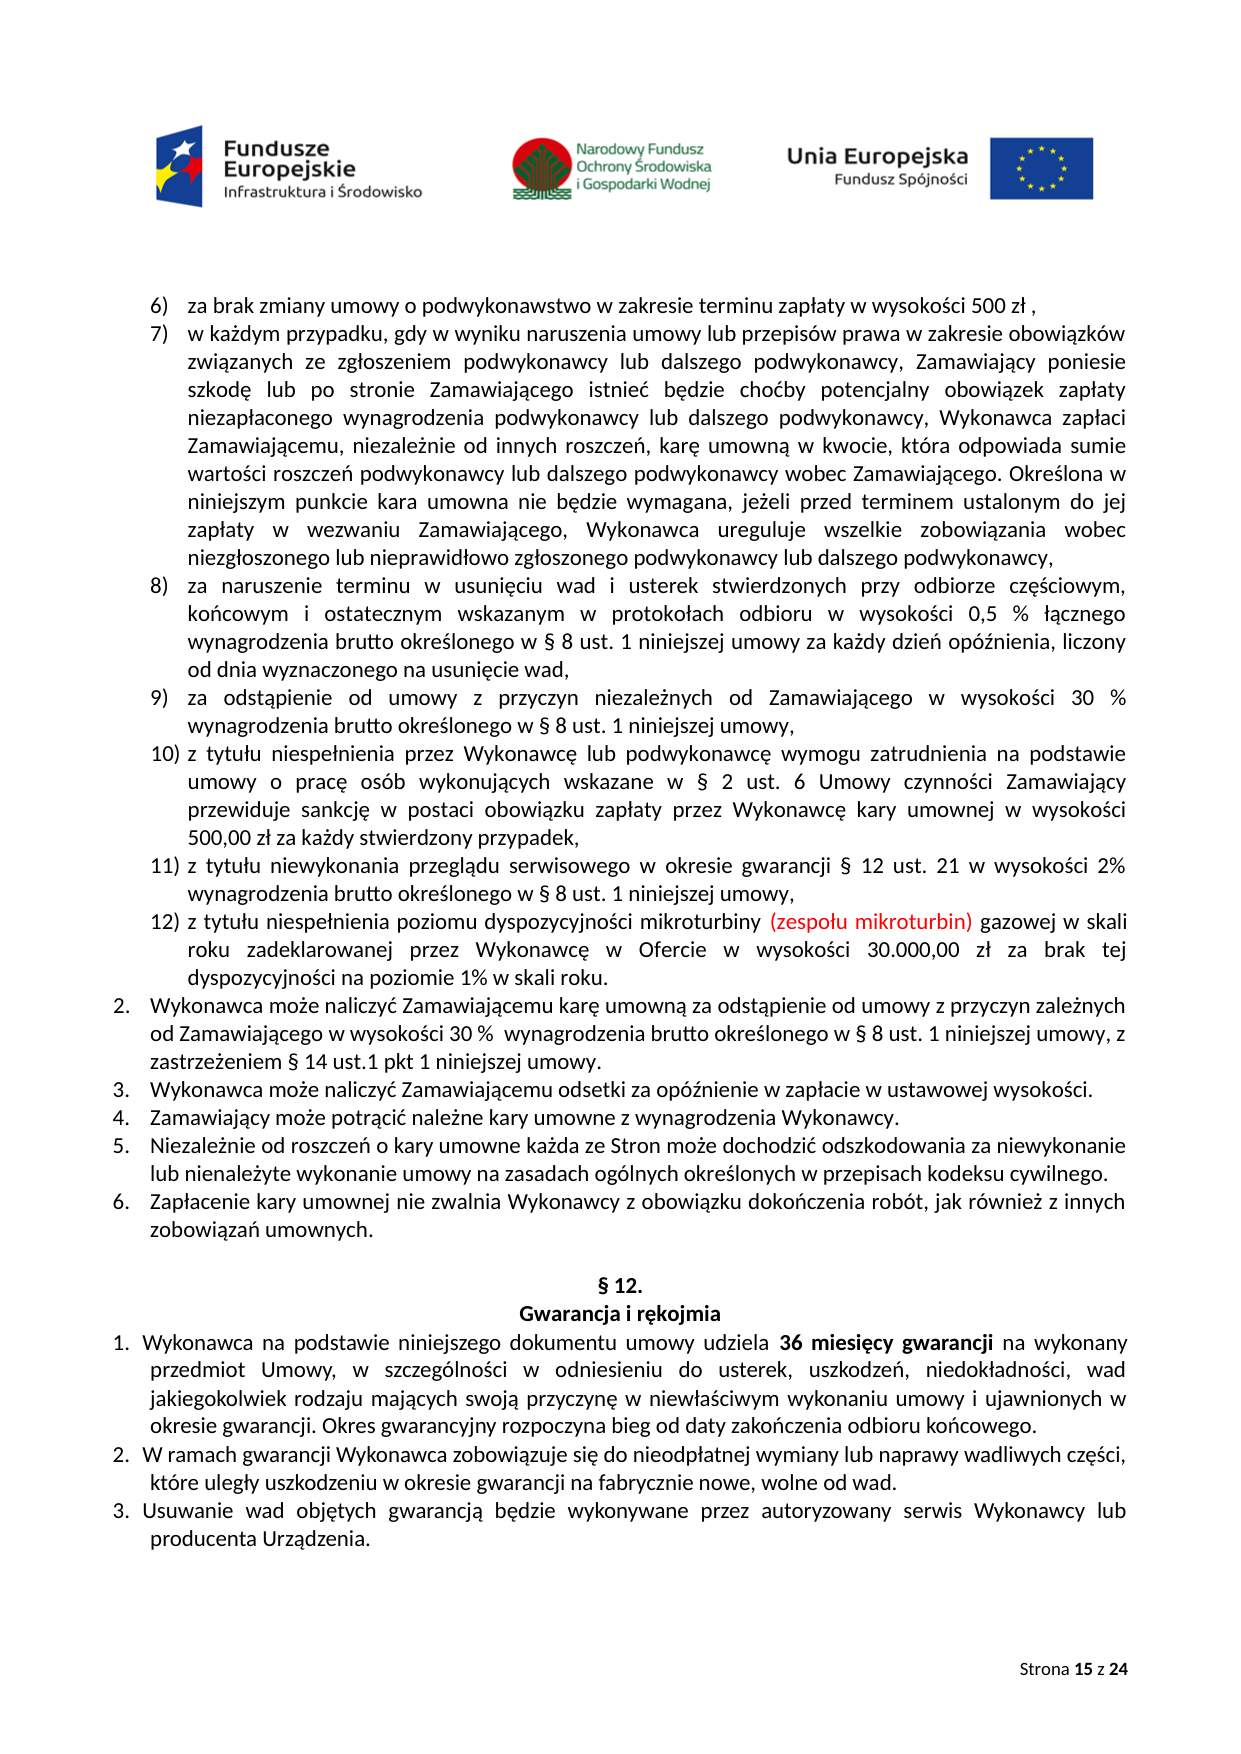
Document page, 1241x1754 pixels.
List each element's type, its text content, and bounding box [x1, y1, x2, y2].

list z tytułu niespełnienia poziomu dyspozycyjności mikroturbiny (zespołu mikroturbin) gazowej w skali roku zadeklarowanej przez Wykonawcę w Ofercie w wysokości 30.000,00 zł za brak tej dyspozycyjności na poziomie 1% w skali roku. [150, 907, 1128, 991]
text § 12. [112, 1272, 1128, 1299]
list w każdym przypadku, gdy w wyniku naruszenia umowy lub przepisów prawa w zakresie obowiązków związanych ze zgłoszeniem podwykonawcy lub dalszego podwykonawcy, Zamawiający poniesie szkodę lub po stronie Zamawiającego istnieć będzie choćby potencjalny obowiązek zapłaty niezapłaconego wynagrodzenia podwykonawcy lub dalszego podwykonawcy, Wykonawca zapłaci Zamawiającemu, niezależnie od innych roszczeń, karę umowną w kwocie, która odpowiada sumie wartości roszczeń podwykonawcy lub dalszego podwykonawcy wobec Zamawiającego. Określona w niniejszym punkcie kara umowna nie będzie wymagana, jeżeli przed terminem ustalonym do jej zapłaty w wezwaniu Zamawiającego, Wykonawca ureguluje wszelkie zobowiązania wobec niezgłoszonego lub nieprawidłowo zgłoszonego podwykonawcy lub dalszego podwykonawcy, [150, 319, 1128, 571]
list Wykonawca może naliczyć Zamawiającemu odsetki za opóźnienie w zapłacie w ustawowej wysokości. [112, 1075, 1128, 1103]
list Wykonawca na podstawie niniejszego dokumentu umowy udziela 36 miesięcy gwarancji na wykonany przedmiot Umowy, w szczególności w odniesieniu do usterek, uszkodzeń, niedokładności, wad jakiegokolwiek rodzaju mających swoją przyczynę w niewłaściwym wykonaniu umowy i ujawnionych w okresie gwarancji. Okres gwarancyjny rozpoczyna bieg od daty zakończenia odbioru końcowego. [112, 1328, 1128, 1440]
list z tytułu niespełnienia przez Wykonawcę lub podwykonawcę wymogu zatrudnienia na podstawie umowy o pracę osób wykonujących wskazane w § 2 ust. 6 Umowy czynności Zamawiający przewiduje sankcję w postaci obowiązku zapłaty przez Wykonawcę kary umownej w wysokości 500,00 zł za każdy stwierdzony przypadek, [150, 739, 1128, 851]
list Zapłacenie kary umownej nie zwalnia Wykonawcy z obowiązku dokończenia robót, jak również z innych zobowiązań umownych. [112, 1187, 1128, 1243]
text Gwarancja i rękojmia [112, 1299, 1128, 1328]
list z tytułu niewykonania przeglądu serwisowego w okresie gwarancji § 12 ust. 21 w wysokości 2% wynagrodzenia brutto określonego w § 8 ust. 1 niniejszej umowy, [150, 851, 1128, 907]
picture [112, 73, 1128, 263]
list Zamawiający może potrącić należne kary umowne z wynagrodzenia Wykonawcy. [112, 1103, 1128, 1131]
list Usuwanie wad objętych gwarancją będzie wykonywane przez autoryzowany serwis Wykonawcy lub producenta Urządzenia. [112, 1496, 1128, 1552]
list W ramach gwarancji Wykonawca zobowiązuje się do nieodpłatnej wymiany lub naprawy wadliwych części, które uległy uszkodzeniu w okresie gwarancji na fabrycznie nowe, wolne od wad. [112, 1440, 1128, 1496]
list za brak zmiany umowy o podwykonawstwo w zakresie terminu zapłaty w wysokości 500 zł , [150, 291, 1128, 319]
list Wykonawca może naliczyć Zamawiającemu karę umowną za odstąpienie od umowy z przyczyn zależnych od Zamawiającego w wysokości 30 % wynagrodzenia brutto określonego w § 8 ust. 1 niniejszej umowy, z zastrzeżeniem § 14 ust.1 pkt 1 niniejszej umowy. [113, 991, 1128, 1075]
list za naruszenie terminu w usunięciu wad i usterek stwierdzonych przy odbiorze częściowym, końcowym i ostatecznym wskazanym w protokołach odbioru w wysokości 0,5 % łącznego wynagrodzenia brutto określonego w § 8 ust. 1 niniejszej umowy za każdy dzień opóźnienia, liczony od dnia wyznaczonego na usunięcie wad, [150, 571, 1128, 683]
list za odstąpienie od umowy z przyczyn niezależnych od Zamawiającego w wysokości 30 % wynagrodzenia brutto określonego w § 8 ust. 1 niniejszej umowy, [150, 683, 1128, 739]
list Niezależnie od roszczeń o kary umowne każda ze Stron może dochodzić odszkodowania za niewykonanie lub nienależyte wykonanie umowy na zasadach ogólnych określonych w przepisach kodeksu cywilnego. [112, 1131, 1128, 1187]
